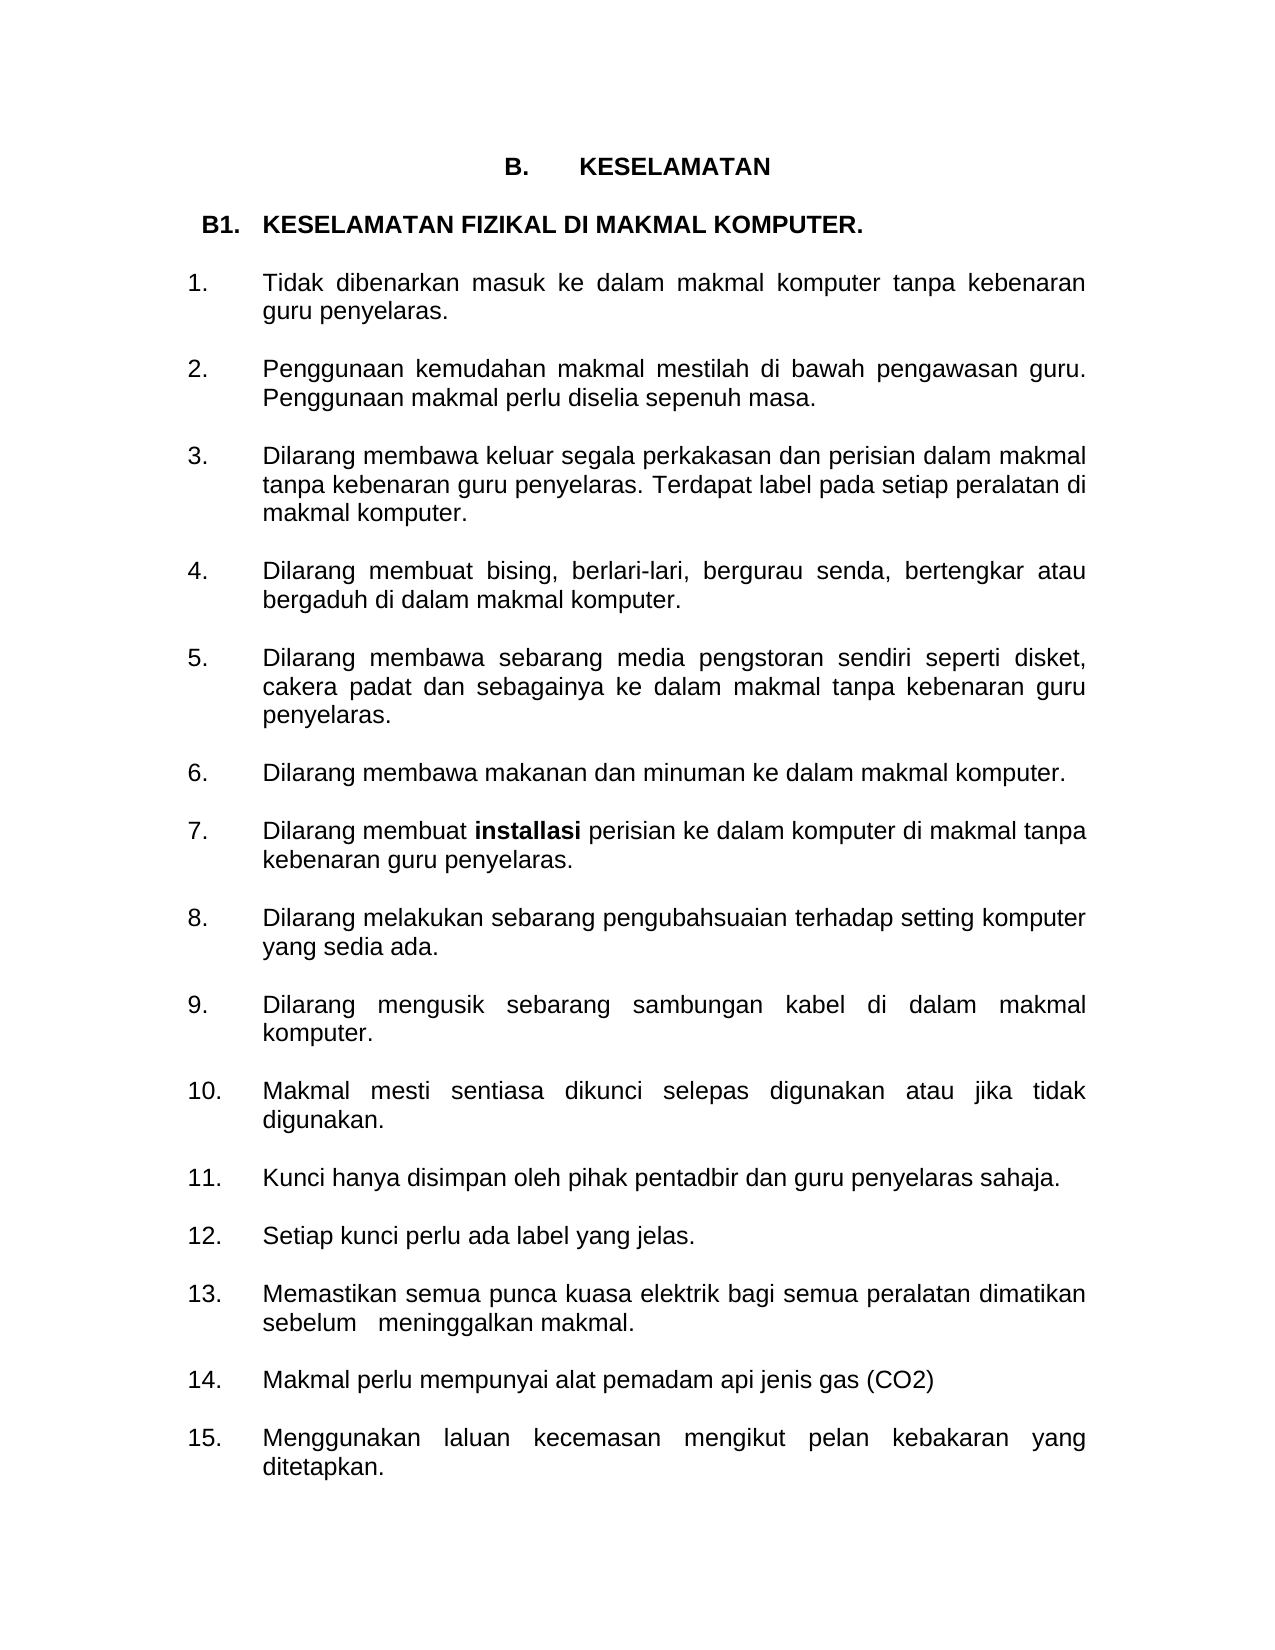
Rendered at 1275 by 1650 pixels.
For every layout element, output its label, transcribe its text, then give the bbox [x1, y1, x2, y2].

text 13. Memastikan semua punca kuasa elektrik bagi semua peralatan dimatikan sebelum meninggalkan makmal. [187, 1279, 1087, 1336]
text 2. Penggunaan kemudahan makmal mestilah di bawah pengawasan guru. Penggunaan makmal perlu diselia sepenuh masa. [187, 354, 1087, 412]
text 15. Menggunakan laluan kecemasan mengikut pelan kebakaran yang ditetapkan. [187, 1423, 1087, 1481]
text 14. Makmal perlu mempunyai alat pemadam api jenis gas (CO2) [187, 1365, 1087, 1394]
text 9. Dilarang mengusik sebarang sambungan kabel di dalam makmal komputer. [187, 989, 1087, 1047]
text 1. Tidak dibenarkan masuk ke dalam makmal komputer tanpa kebenaran guru penyelaras. [187, 267, 1087, 325]
text 4. Dilarang membuat bising, berlari-lari, bergurau senda, bertengkar atau bergaduh di dalam makmal komputer. [187, 556, 1087, 614]
text 6. Dilarang membawa makanan dan minuman ke dalam makmal komputer. [187, 758, 1087, 787]
text 8. Dilarang melakukan sebarang pengubahsuaian terhadap setting komputer yang sedia ada. [187, 903, 1087, 960]
text 3. Dilarang membawa keluar segala perkakasan dan perisian dalam makmal tanpa kebenaran guru penyelaras. Terdapat label pada setiap peralatan di makmal komputer. [187, 441, 1087, 527]
text 10. Makmal mesti sentiasa dikunci selepas digunakan atau jika tidak digunakan. [187, 1076, 1087, 1134]
text 5. Dilarang membawa sebarang media pengstoran sendiri seperti disket, cakera padat dan sebagainya ke dalam makmal tanpa kebenaran guru penyelaras. [187, 643, 1087, 729]
text 7. Dilarang membuat installasi perisian ke dalam komputer di makmal tanpa kebenaran guru penyelaras. [187, 816, 1087, 874]
text B1. KESELAMATAN FIZIKAL DI MAKMAL KOMPUTER. [187, 209, 1087, 238]
text 12. Setiap kunci perlu ada label yang jelas. [187, 1221, 1087, 1249]
text 11. Kunci hanya disimpan oleh pihak pentadbir dan guru penyelaras sahaja. [187, 1163, 1087, 1192]
text B. KESELAMATAN [187, 152, 1087, 180]
